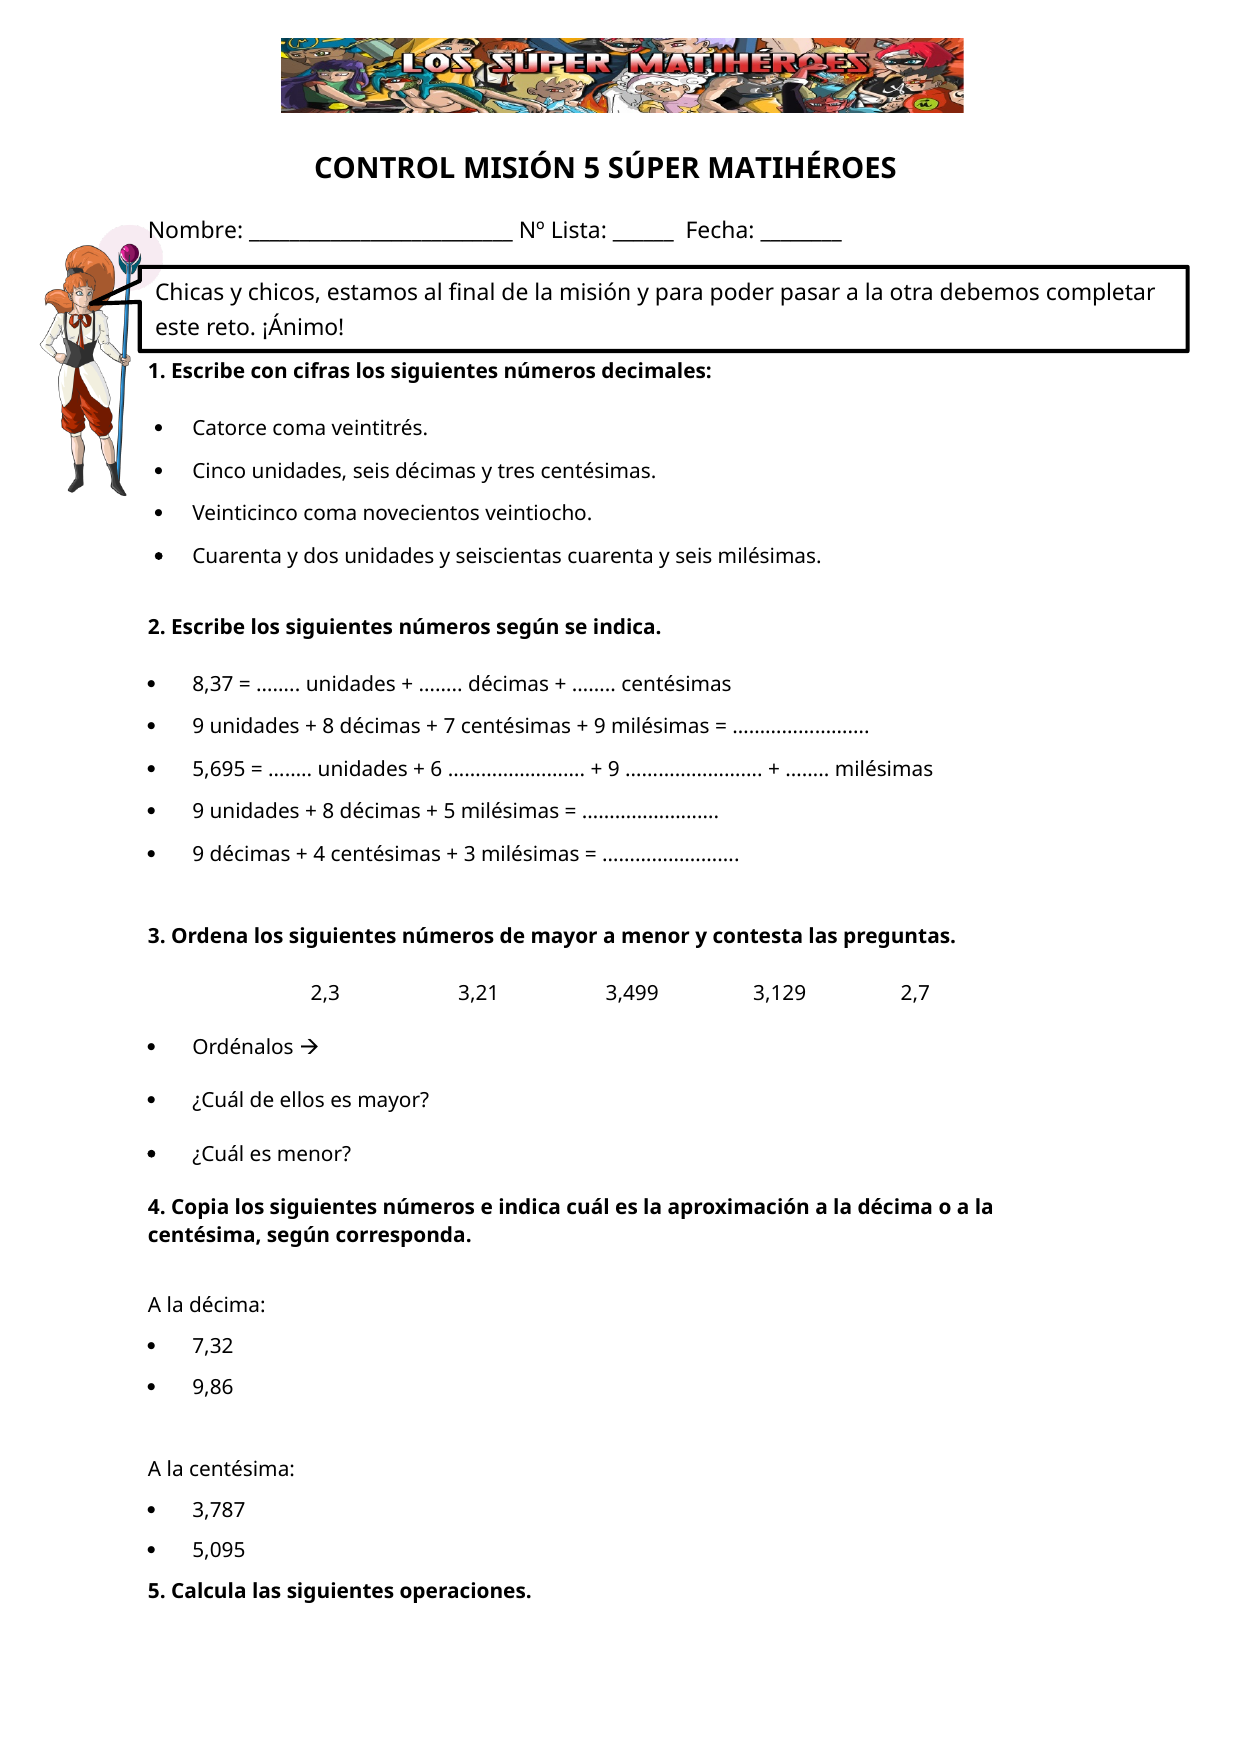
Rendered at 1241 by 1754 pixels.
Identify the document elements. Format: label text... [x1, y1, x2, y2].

list Catorce coma veintitrés. [155, 413, 1092, 442]
list 9,86 [148, 1372, 1092, 1400]
list 8,37 = …….. unidades + …….. décimas + …….. centésimas [148, 669, 1092, 697]
text Nombre: __________________________ Nº Lista: ______ Fecha: ________ [148, 214, 1092, 245]
list 9 unidades + 8 décimas + 7 centésimas + 9 milésimas = ……………………. [148, 711, 1092, 740]
list Cuarenta y dos unidades y seiscientas cuarenta y seis milésimas. [155, 541, 1092, 569]
list ¿Cuál es menor? [148, 1139, 1092, 1167]
text 5. Calcula las siguientes operaciones. [148, 1577, 1092, 1605]
list 5,095 [148, 1536, 1092, 1564]
list 9 unidades + 8 décimas + 5 milésimas = ……………………. [148, 797, 1092, 825]
picture [281, 38, 964, 113]
list 9 décimas + 4 centésimas + 3 milésimas = ……………………. [148, 839, 1092, 868]
picture [38, 222, 164, 499]
list 5,695 = …….. unidades + 6 ……………………. + 9 ……………………. + …….. milésimas [148, 754, 1092, 782]
text 3. Ordena los siguientes números de mayor a menor y contesta las preguntas. [148, 922, 1092, 950]
picture [159, 285, 164, 298]
list 3,787 [148, 1495, 1092, 1523]
list Cinco unidades, seis décimas y tres centésimas. [155, 456, 1092, 484]
list Ordénalos [148, 1032, 1092, 1060]
text A la décima: [148, 1290, 1092, 1318]
text 2. Escribe los siguientes números según se indica. [148, 612, 1092, 640]
list 7,32 [148, 1331, 1092, 1359]
text A la centésima: [148, 1454, 1092, 1482]
text CONTROL MISIÓN 5 SÚPER MATIHÉROES [118, 148, 1092, 187]
list Veinticinco coma novecientos veintiocho. [155, 498, 1092, 527]
list ¿Cuál de ellos es mayor? [148, 1085, 1092, 1114]
picture [104, 269, 164, 348]
text 1. Escribe con cifras los siguientes números decimales: [148, 356, 1092, 385]
picture [323, 38, 344, 42]
text 4. Copia los siguientes números e indica cuál es la aproximación a la décima o a la centésima, según corresponda. [148, 1192, 1092, 1249]
text 2,3 3,21 3,499 3,129 2,7 [148, 978, 1092, 1007]
